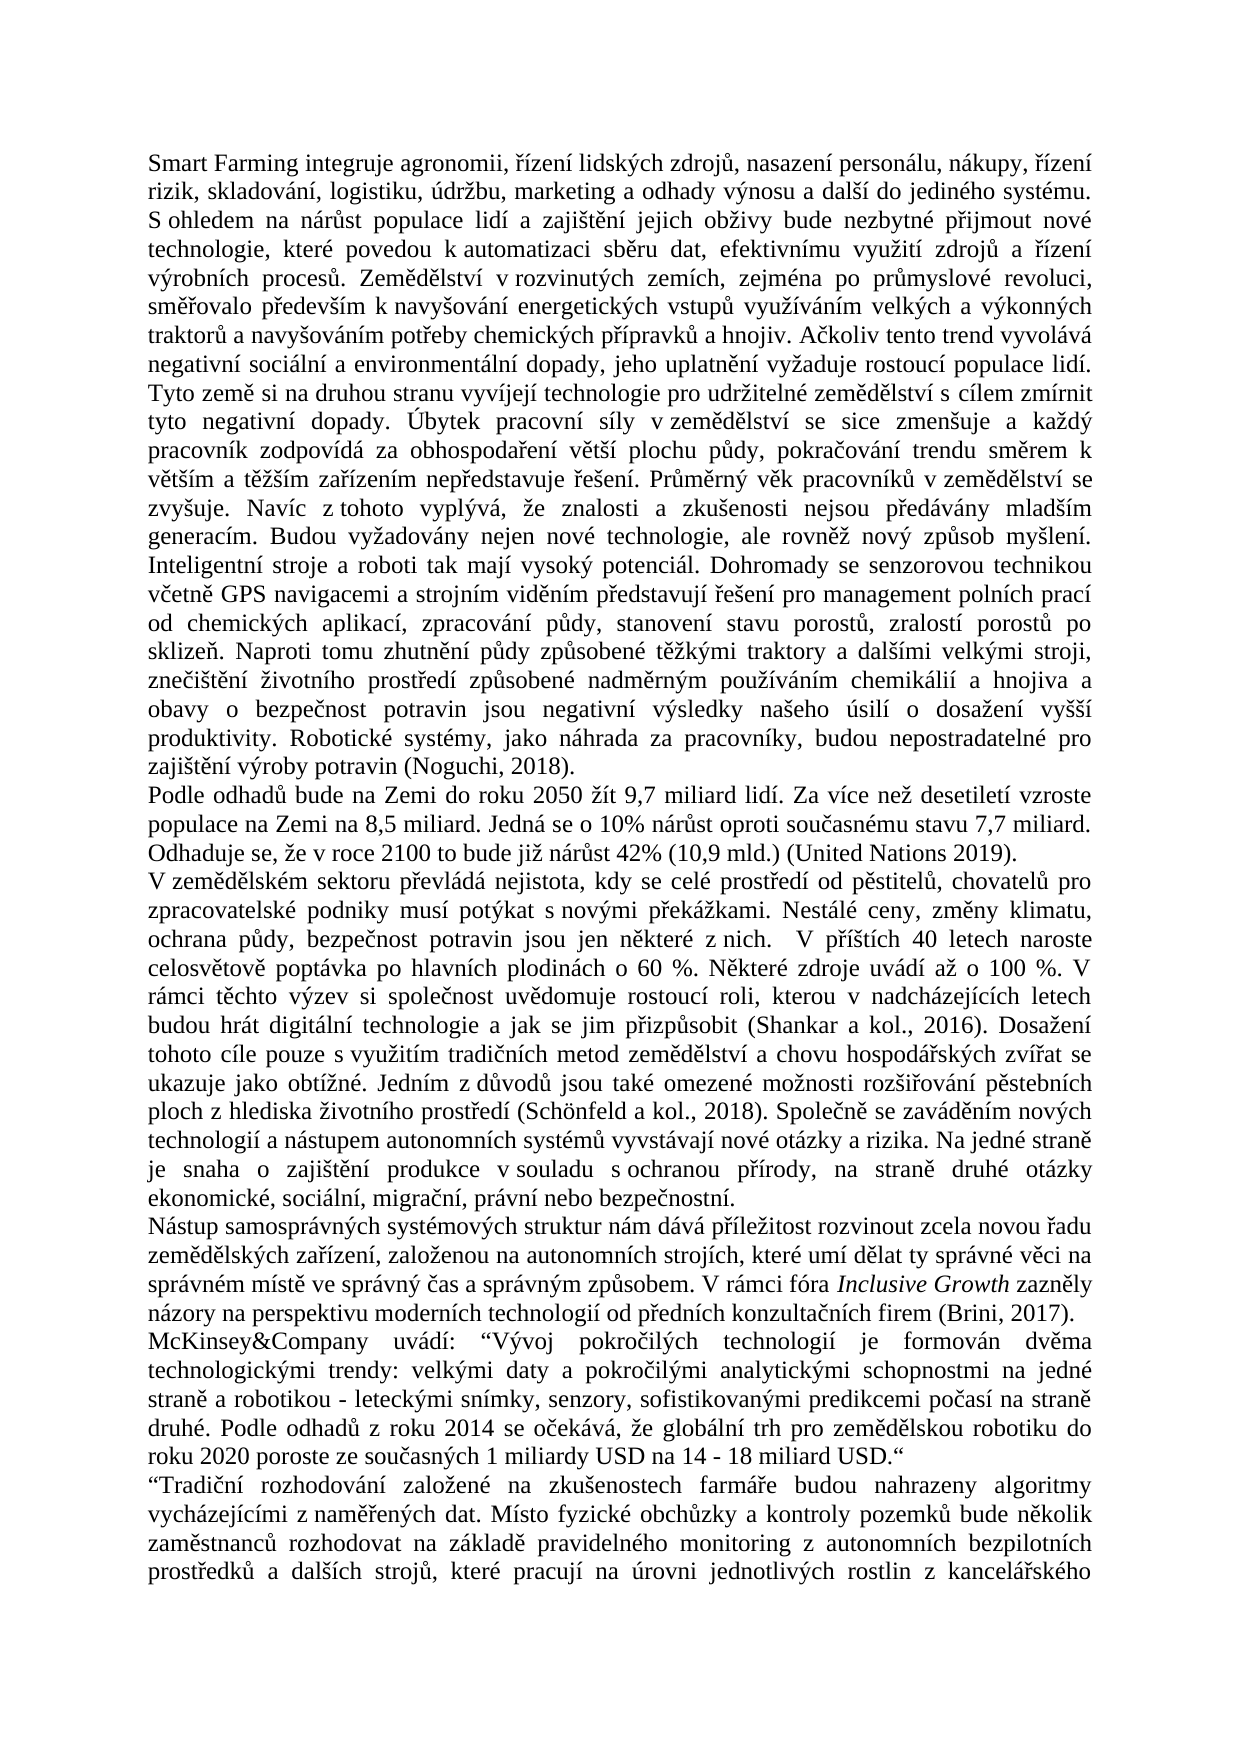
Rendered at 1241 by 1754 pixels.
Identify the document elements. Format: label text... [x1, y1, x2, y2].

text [148, 1470, 1093, 1585]
text Podle odhadů bude na Zemi do roku 2050 žít 9,7 miliard lidí. Za více než desetiletí vzroste populace na Zemi na 8,5 miliard. Jedná se o 10% nárůst oproti současnému stavu 7,7 miliard. Odhaduje se, že v roce 2100 to bude již nárůst 42% (10,9 mld.) (United Nations 2019). [148, 780, 1093, 866]
text McKinsey&Company uvádí: “Vývoj pokročilých technologií je formován dvěma technologickými trendy: velkými daty a pokročilými analytickými schopnostmi na jedné straně a robotikou - leteckými snímky, senzory, sofistikovanými predikcemi počasí na straně druhé. Podle odhadů z roku 2014 se očekává, že globální trh pro zemědělskou robotiku do roku 2020 poroste ze současných 1 miliardy USD na 14 - 18 miliard USD.“ [148, 1326, 1093, 1470]
text Smart Farming integruje agronomii, řízení lidských zdrojů, nasazení personálu, nákupy, řízení rizik, skladování, logistiku, údržbu, marketing a odhady výnosu a další do jediného systému. S ohledem na nárůst populace lidí a zajištění jejich obživy bude nezbytné přijmout nové technologie, které povedou k automatizaci sběru dat, efektivnímu využití zdrojů a řízení výrobních procesů. Zemědělství v rozvinutých zemích, zejména po průmyslové revoluci, směřovalo především k navyšování energetických vstupů využíváním velkých a výkonných traktorů a navyšováním potřeby chemických přípravků a hnojiv. Ačkoliv tento trend vyvolává negativní sociální a environmentální dopady, jeho uplatnění vyžaduje rostoucí populace lidí. Tyto země si na druhou stranu vyvíjejí technologie pro udržitelné zemědělství s cílem zmírnit tyto negativní dopady. Úbytek pracovní síly v zemědělství se sice zmenšuje a každý pracovník zodpovídá za obhospodaření větší plochu půdy, pokračování trendu směrem k větším a těžším zařízením nepředstavuje řešení. Průměrný věk pracovníků v zemědělství se zvyšuje. Navíc z tohoto vyplývá, že znalosti a zkušenosti nejsou předávány mladším generacím. Budou vyžadovány nejen nové technologie, ale rovněž nový způsob myšlení. Inteligentní stroje a roboti tak mají vysoký potenciál. Dohromady se senzorovou technikou včetně GPS navigacemi a strojním viděním představují řešení pro management polních prací od chemických aplikací, zpracování půdy, stanovení stavu porostů, zralostí porostů po sklizeň. Naproti tomu zhutnění půdy způsobené těžkými traktory a dalšími velkými stroji, znečištění životního prostředí způsobené nadměrným používáním chemikálií a hnojiva a obavy o bezpečnost potravin jsou negativní výsledky našeho úsilí o dosažení vyšší produktivity. Robotické systémy, jako náhrada za pracovníky, budou nepostradatelné pro zajištění výroby potravin (Noguchi, 2018). [148, 148, 1093, 780]
text Nástup samosprávných systémových struktur nám dává příležitost rozvinout zcela novou řadu zemědělských zařízení, založenou na autonomních strojích, které umí dělat ty správné věci na správném místě ve správný čas a správným způsobem. V rámci fóra Inclusive Growth zazněly názory na perspektivu moderních technologií od předních konzultačních firem (Brini, 2017). [148, 1211, 1093, 1326]
text V zemědělském sektoru převládá nejistota, kdy se celé prostředí od pěstitelů, chovatelů pro zpracovatelské podniky musí potýkat s novými překážkami. Nestálé ceny, změny klimatu, ochrana půdy, bezpečnost potravin jsou jen některé z nich. V příštích 40 letech naroste celosvětově poptávka po hlavních plodinách o 60 %. Některé zdroje uvádí až o 100 %. V rámci těchto výzev si společnost uvědomuje rostoucí roli, kterou v nadcházejících letech budou hrát digitální technologie a jak se jim přizpůsobit (Shankar a kol., 2016). Dosažení tohoto cíle pouze s využitím tradičních metod zemědělství a chovu hospodářských zvířat se ukazuje jako obtížné. Jedním z důvodů jsou také omezené možnosti rozšiřování pěstebních ploch z hlediska životního prostředí (Schönfeld a kol., 2018). Společně se zaváděním nových technologií a nástupem autonomních systémů vyvstávají nové otázky a rizika. Na jedné straně je snaha o zajištění produkce v souladu s ochranou přírody, na straně druhé otázky ekonomické, sociální, migrační, právní nebo bezpečnostní. [148, 866, 1093, 1211]
